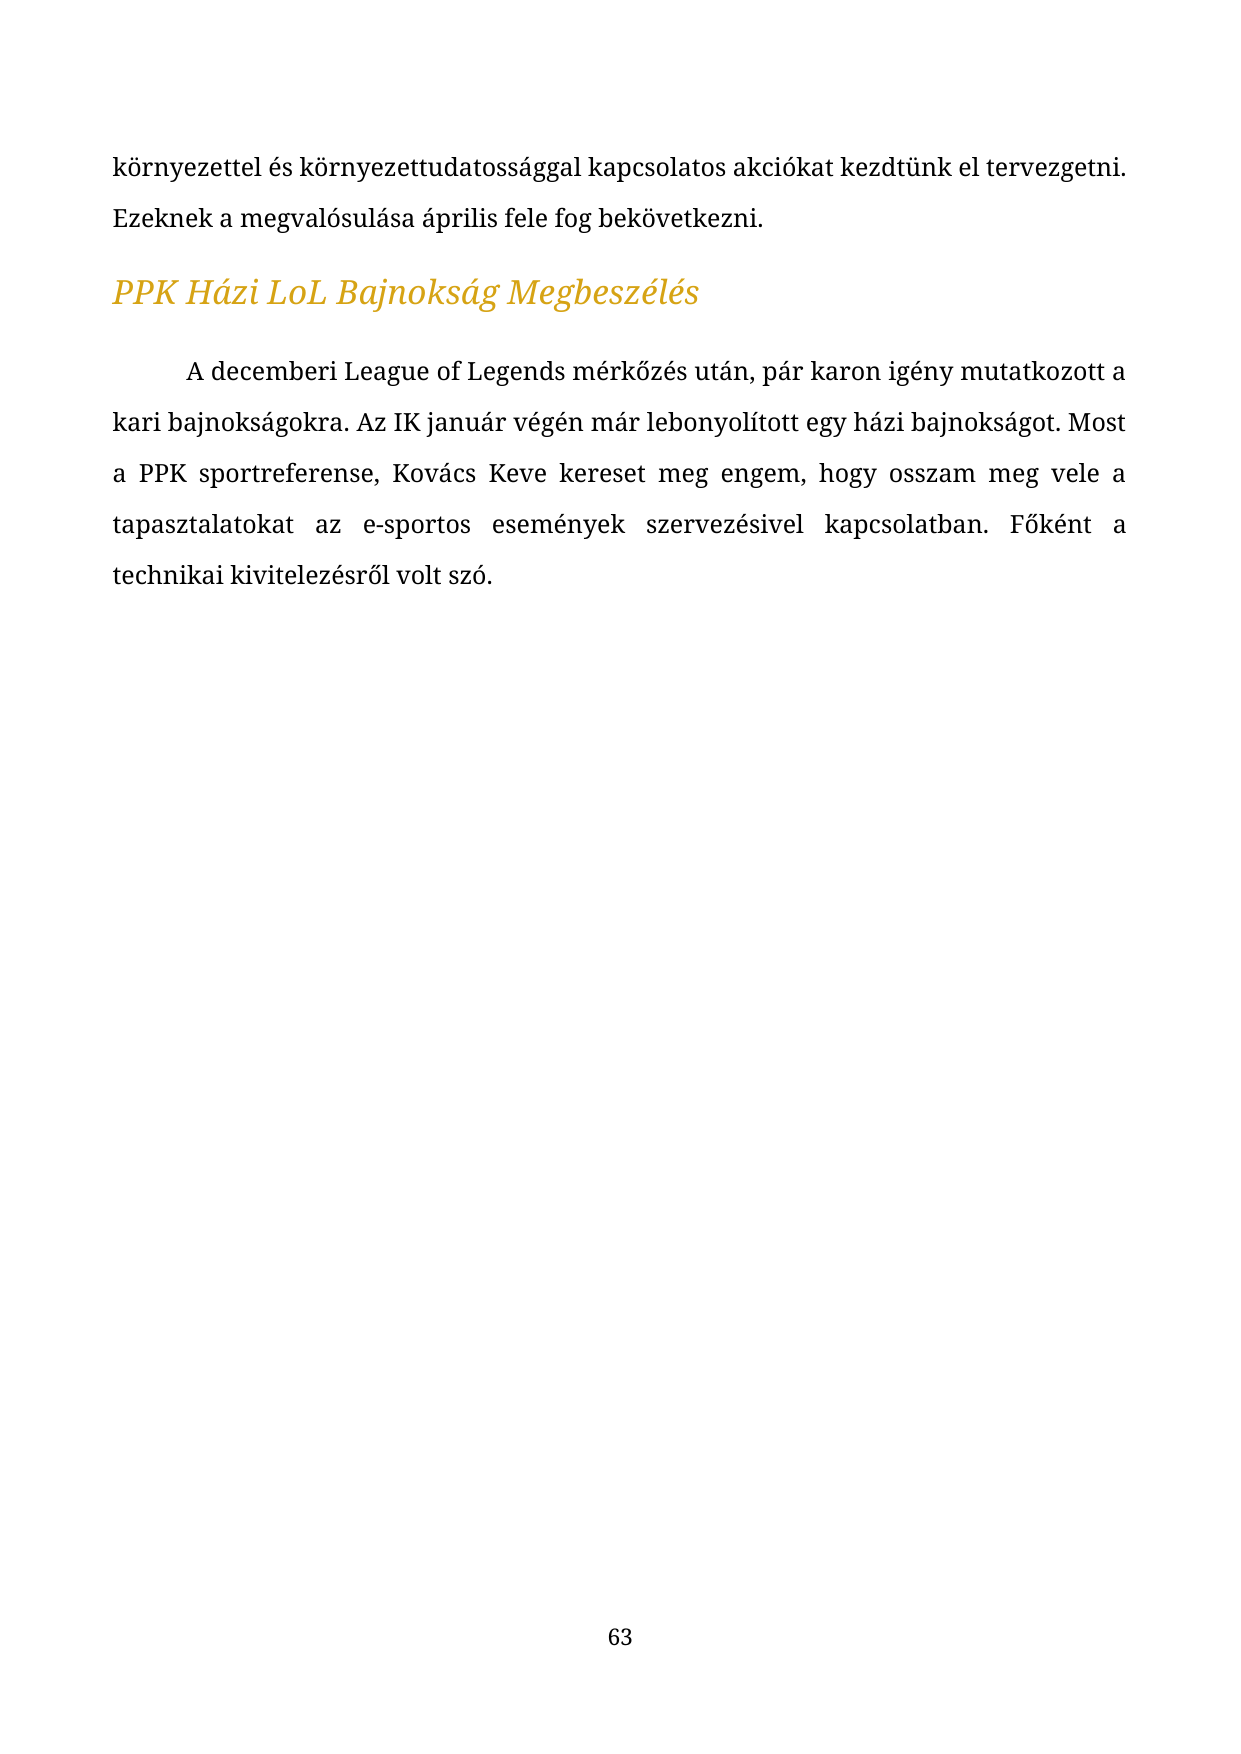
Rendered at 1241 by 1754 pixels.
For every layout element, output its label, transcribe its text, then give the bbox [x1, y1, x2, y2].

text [112, 150, 1128, 235]
text A decemberi League of Legends mérkőzés után, pár karon igény mutatkozott a kari bajnokságokra. Az IK január végén már lebonyolított egy házi bajnokságot. Most a PPK sportreferense, Kovács Keve kereset meg engem, hogy osszam meg vele a tapasztalatokat az e-sportos események szervezésivel kapcsolatban. Főként a technikai kivitelezésről volt szó. [112, 353, 1128, 592]
text PPK Házi LoL Bajnokság Megbeszélés [112, 269, 1128, 314]
